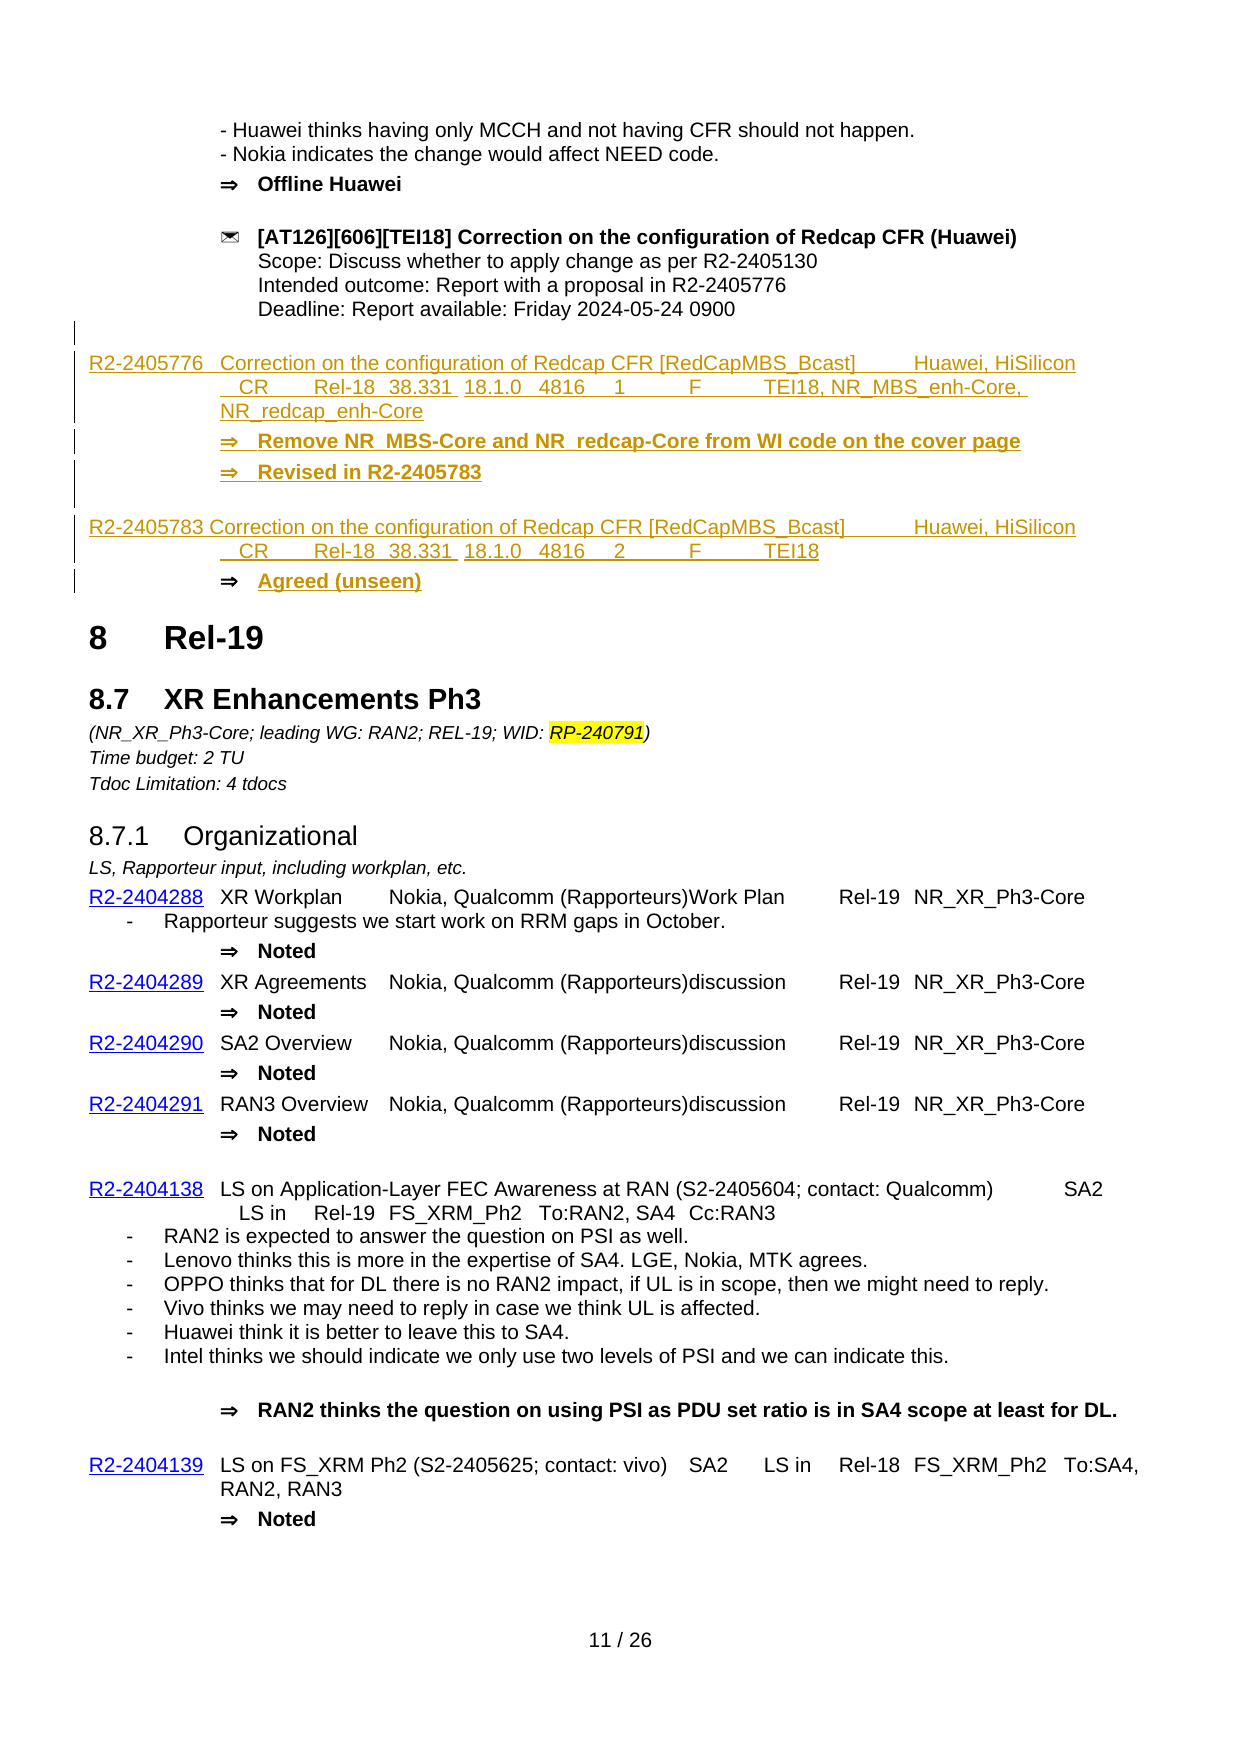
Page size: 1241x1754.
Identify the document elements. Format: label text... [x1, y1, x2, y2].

list RAN2 is expected to answer the question on PSI as well. [126, 1224, 1152, 1248]
list Rapporteur suggests we start work on RRM gaps in October. [126, 909, 1152, 933]
text Intended outcome: Report with a proposal in R2-2405776 [220, 273, 1152, 297]
list Huawei think it is better to leave this to SA4. [126, 1320, 1152, 1344]
text Scope: Discuss whether to apply change as per R2-2405130 [220, 249, 1152, 273]
title R2-2404138 LS on Application-Layer FEC Awareness at RAN (S2-2405604; contact: Qualcomm) SA2 LS in Rel-19 FS_XRM_Ph2 To:RAN2, SA4 Cc:RAN3 [89, 1176, 1152, 1224]
text Deadline: Report available: Friday 2024-05-24 0900 [220, 297, 1152, 321]
list OPPO thinks that for DL there is no RAN2 impact, if UL is in scope, then we might need to reply. [126, 1272, 1152, 1296]
text (NR_XR_Ph3-Core; leading WG: RAN2; REL-19; WID: RP-240791) [644, 721, 1152, 743]
text Noted [220, 1000, 1152, 1024]
subtitle 8.7.1 Organizational [89, 819, 1152, 851]
list Lenovo thinks this is more in the expertise of SA4. LGE, Nokia, MTK agrees. [126, 1248, 1152, 1272]
text Noted [220, 939, 1152, 963]
text - Huawei thinks having only MCCH and not having CFR should not happen. [220, 118, 1152, 142]
title R2-2404288 XR Workplan Nokia, Qualcomm (Rapporteurs) Work Plan Rel-19 NR_XR_Ph3-Core [89, 885, 1152, 909]
subtitle 8 Rel-19 [89, 618, 1152, 657]
text [AT126][606][TEI18] Correction on the configuration of Redcap CFR (Huawei) [220, 225, 1152, 249]
text Noted [220, 1061, 1152, 1085]
title R2-2404290 SA2 Overview Nokia, Qualcomm (Rapporteurs) discussion Rel-19 NR_XR_Ph3-Core [89, 1031, 1152, 1054]
text LS, Rapporteur input, including workplan, etc. [89, 857, 1152, 878]
subtitle 8.7 XR Enhancements Ph3 [89, 682, 1152, 715]
text Time budget: 2 TU [89, 747, 1152, 769]
text - Nokia indicates the change would affect NEED code. [220, 142, 1152, 166]
text Offline Huawei [220, 172, 1152, 197]
list Vivo thinks we may need to reply in case we think UL is affected. [126, 1296, 1152, 1320]
text Noted [220, 1507, 1152, 1532]
title R2-2404289 XR Agreements Nokia, Qualcomm (Rapporteurs) discussion Rel-19 NR_XR_Ph3-Core [89, 970, 1152, 994]
text RAN2 thinks the question on using PSI as PDU set ratio is in SA4 scope at least for DL. [220, 1398, 1152, 1423]
text Noted [220, 1122, 1152, 1146]
text Tdoc Limitation: 4 tdocs [89, 773, 1152, 794]
title R2-2404291 RAN3 Overview Nokia, Qualcomm (Rapporteurs) discussion Rel-19 NR_XR_Ph3-Core [89, 1092, 1152, 1116]
text (NR_XR_Ph3-Core; leading WG: RAN2; REL-19; WID: RP-240791) [89, 721, 549, 743]
title R2-2404139 LS on FS_XRM Ph2 (S2-2405625; contact: vivo) SA2 LS in Rel-18 FS_XRM_Ph2 To:SA4, RAN2, RAN3 [89, 1453, 1152, 1501]
list Intel thinks we should indicate we only use two levels of PSI and we can indicate this. [126, 1344, 1152, 1368]
